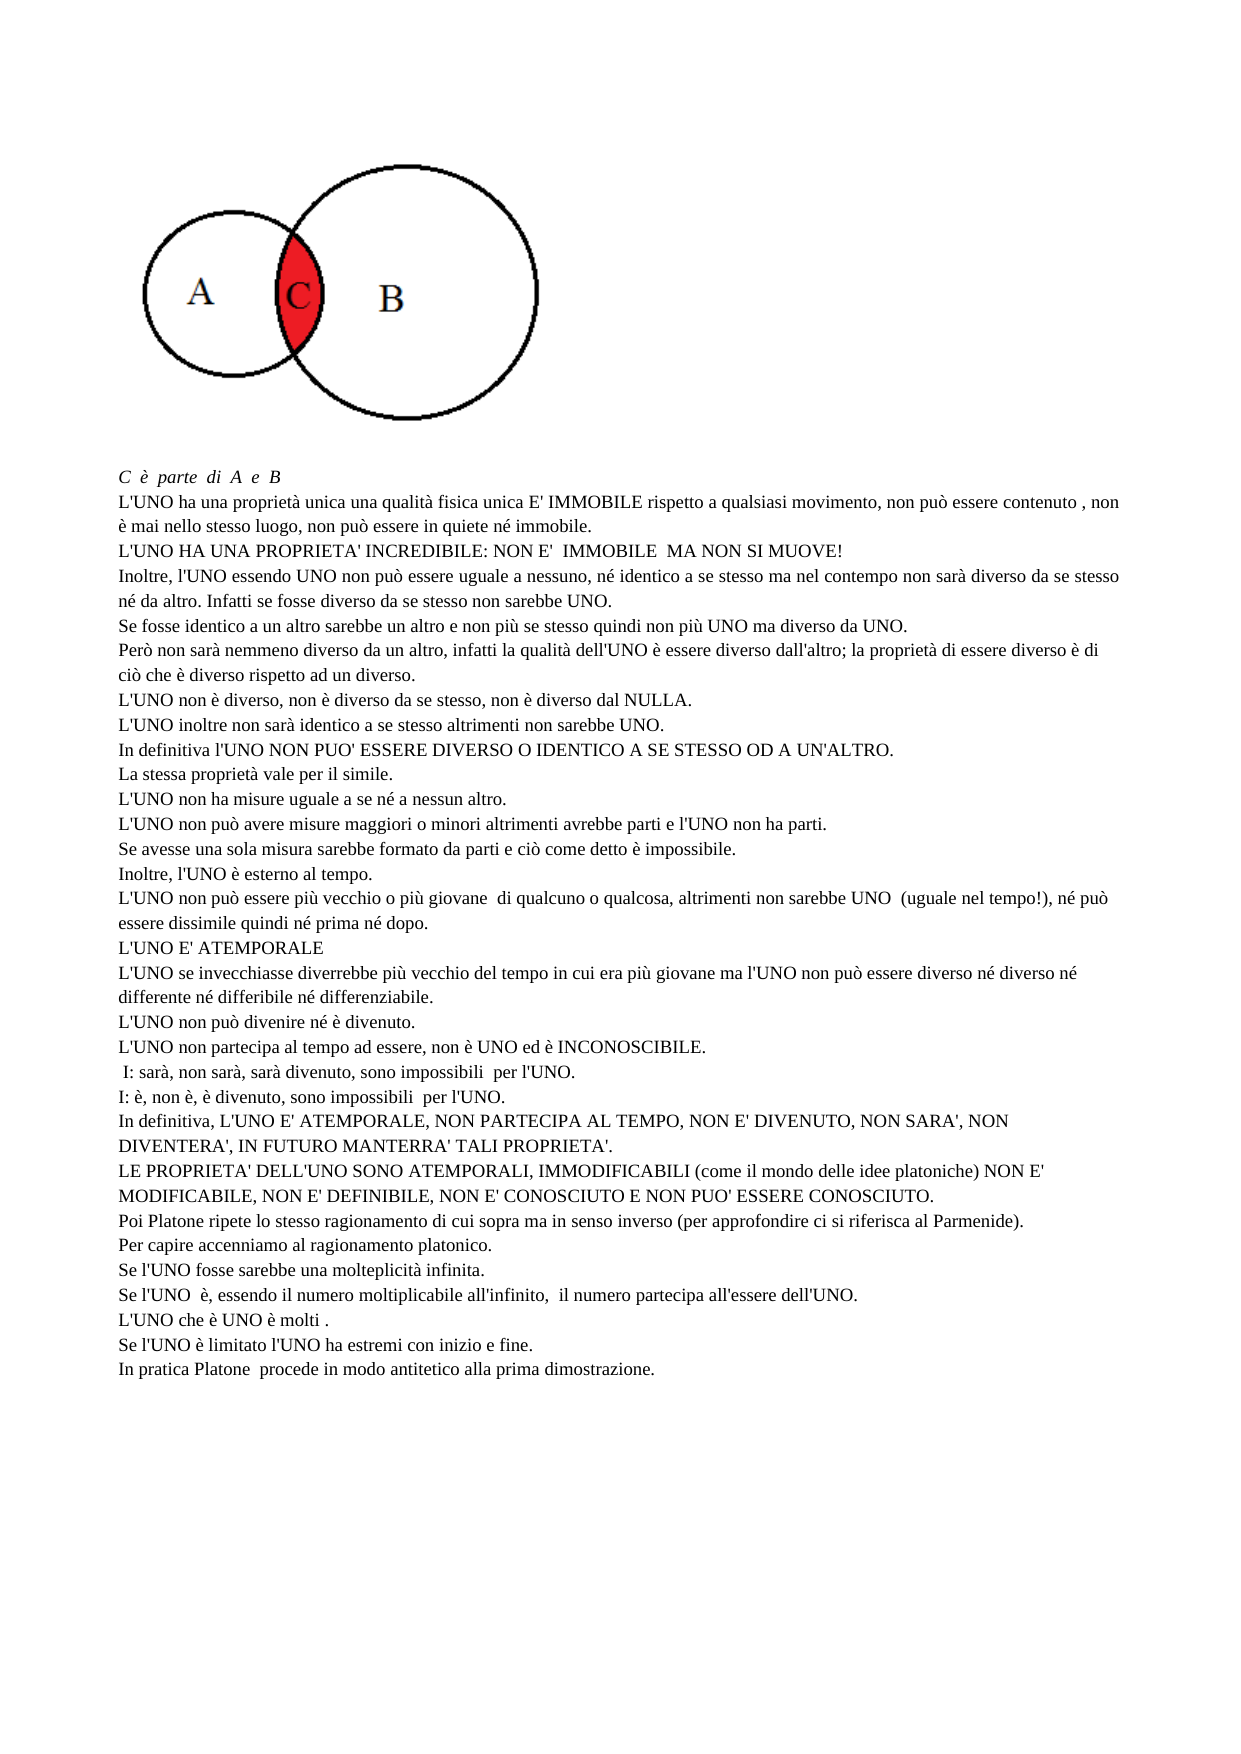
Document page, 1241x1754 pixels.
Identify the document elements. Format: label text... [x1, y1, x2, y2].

text LE PROPRIETA' DELL'UNO SONO ATEMPORALI, IMMODIFICABILI (come il mondo delle idee platoniche) NON E' MODIFICABILE, NON E' DEFINIBILE, NON E' CONOSCIUTO E NON PUO' ESSERE CONOSCIUTO. [118, 1160, 1122, 1206]
text L'UNO HA UNA PROPRIETA' INCREDIBILE: NON E' IMMOBILE MA NON SI MUOVE! [118, 540, 1122, 562]
text L'UNO non può essere più vecchio o più giovane di qualcuno o qualcosa, altrimenti non sarebbe UNO (uguale nel tempo!), né può essere dissimile quindi né prima né dopo. [118, 887, 1122, 934]
text I: sarà, non sarà, sarà divenuto, sono impossibili per l'UNO. [118, 1061, 1122, 1082]
text Se fosse identico a un altro sarebbe un altro e non più se stesso quindi non più UNO ma diverso da UNO. [118, 614, 1122, 636]
text L'UNO che è UNO è molti . [118, 1309, 1122, 1330]
text Però non sarà nemmeno diverso da un altro, infatti la qualità dell'UNO è essere diverso dall'altro; la proprietà di essere diverso è di ciò che è diverso rispetto ad un diverso. [118, 639, 1122, 686]
text In definitiva, L'UNO E' ATEMPORALE, NON PARTECIPA AL TEMPO, NON E' DIVENUTO, NON SARA', NON DIVENTERA', IN FUTURO MANTERRA' TALI PROPRIETA'. [118, 1110, 1122, 1157]
text C è parte di A e B [118, 466, 1122, 487]
text Per capire accenniamo al ragionamento platonico. [118, 1234, 1122, 1256]
text Inoltre, l'UNO è esterno al tempo. [118, 862, 1122, 884]
text L'UNO non è diverso, non è diverso da se stesso, non è diverso dal NULLA. [118, 689, 1122, 711]
text L'UNO non può divenire né è divenuto. [118, 1011, 1122, 1033]
text In definitiva l'UNO NON PUO' ESSERE DIVERSO O IDENTICO A SE STESSO OD A UN'ALTRO. [118, 738, 1122, 760]
text L'UNO inoltre non sarà identico a se stesso altrimenti non sarebbe UNO. [118, 714, 1122, 735]
picture [118, 147, 567, 462]
text L'UNO E' ATEMPORALE [118, 937, 1122, 958]
text In pratica Platone procede in modo antitetico alla prima dimostrazione. [118, 1358, 1122, 1380]
text Se l'UNO fosse sarebbe una molteplicità infinita. [118, 1259, 1122, 1281]
text Se avesse una sola misura sarebbe formato da parti e ciò come detto è impossibile. [118, 838, 1122, 859]
text L'UNO non partecipa al tempo ad essere, non è UNO ed è INCONOSCIBILE. [118, 1036, 1122, 1058]
text Se l'UNO è, essendo il numero moltiplicabile all'infinito, il numero partecipa all'essere dell'UNO. [118, 1284, 1122, 1306]
text L'UNO non può avere misure maggiori o minori altrimenti avrebbe parti e l'UNO non ha parti. [118, 813, 1122, 834]
text La stessa proprietà vale per il simile. [118, 763, 1122, 785]
text L'UNO se invecchiasse diverrebbe più vecchio del tempo in cui era più giovane ma l'UNO non può essere diverso né diverso né differente né differibile né differenziabile. [118, 962, 1122, 1008]
text L'UNO non ha misure uguale a se né a nessun altro. [118, 788, 1122, 810]
text Se l'UNO è limitato l'UNO ha estremi con inizio e fine. [118, 1333, 1122, 1355]
text Inoltre, l'UNO essendo UNO non può essere uguale a nessuno, né identico a se stesso ma nel contempo non sarà diverso da se stesso né da altro. Infatti se fosse diverso da se stesso non sarebbe UNO. [118, 565, 1122, 611]
text I: è, non è, è divenuto, sono impossibili per l'UNO. [118, 1086, 1122, 1107]
text L'UNO ha una proprietà unica una qualità fisica unica E' IMMOBILE rispetto a qualsiasi movimento, non può essere contenuto , non è mai nello stesso luogo, non può essere in quiete né immobile. [118, 491, 1122, 537]
text Poi Platone ripete lo stesso ragionamento di cui sopra ma in senso inverso (per approfondire ci si riferisca al Parmenide). [118, 1209, 1122, 1231]
